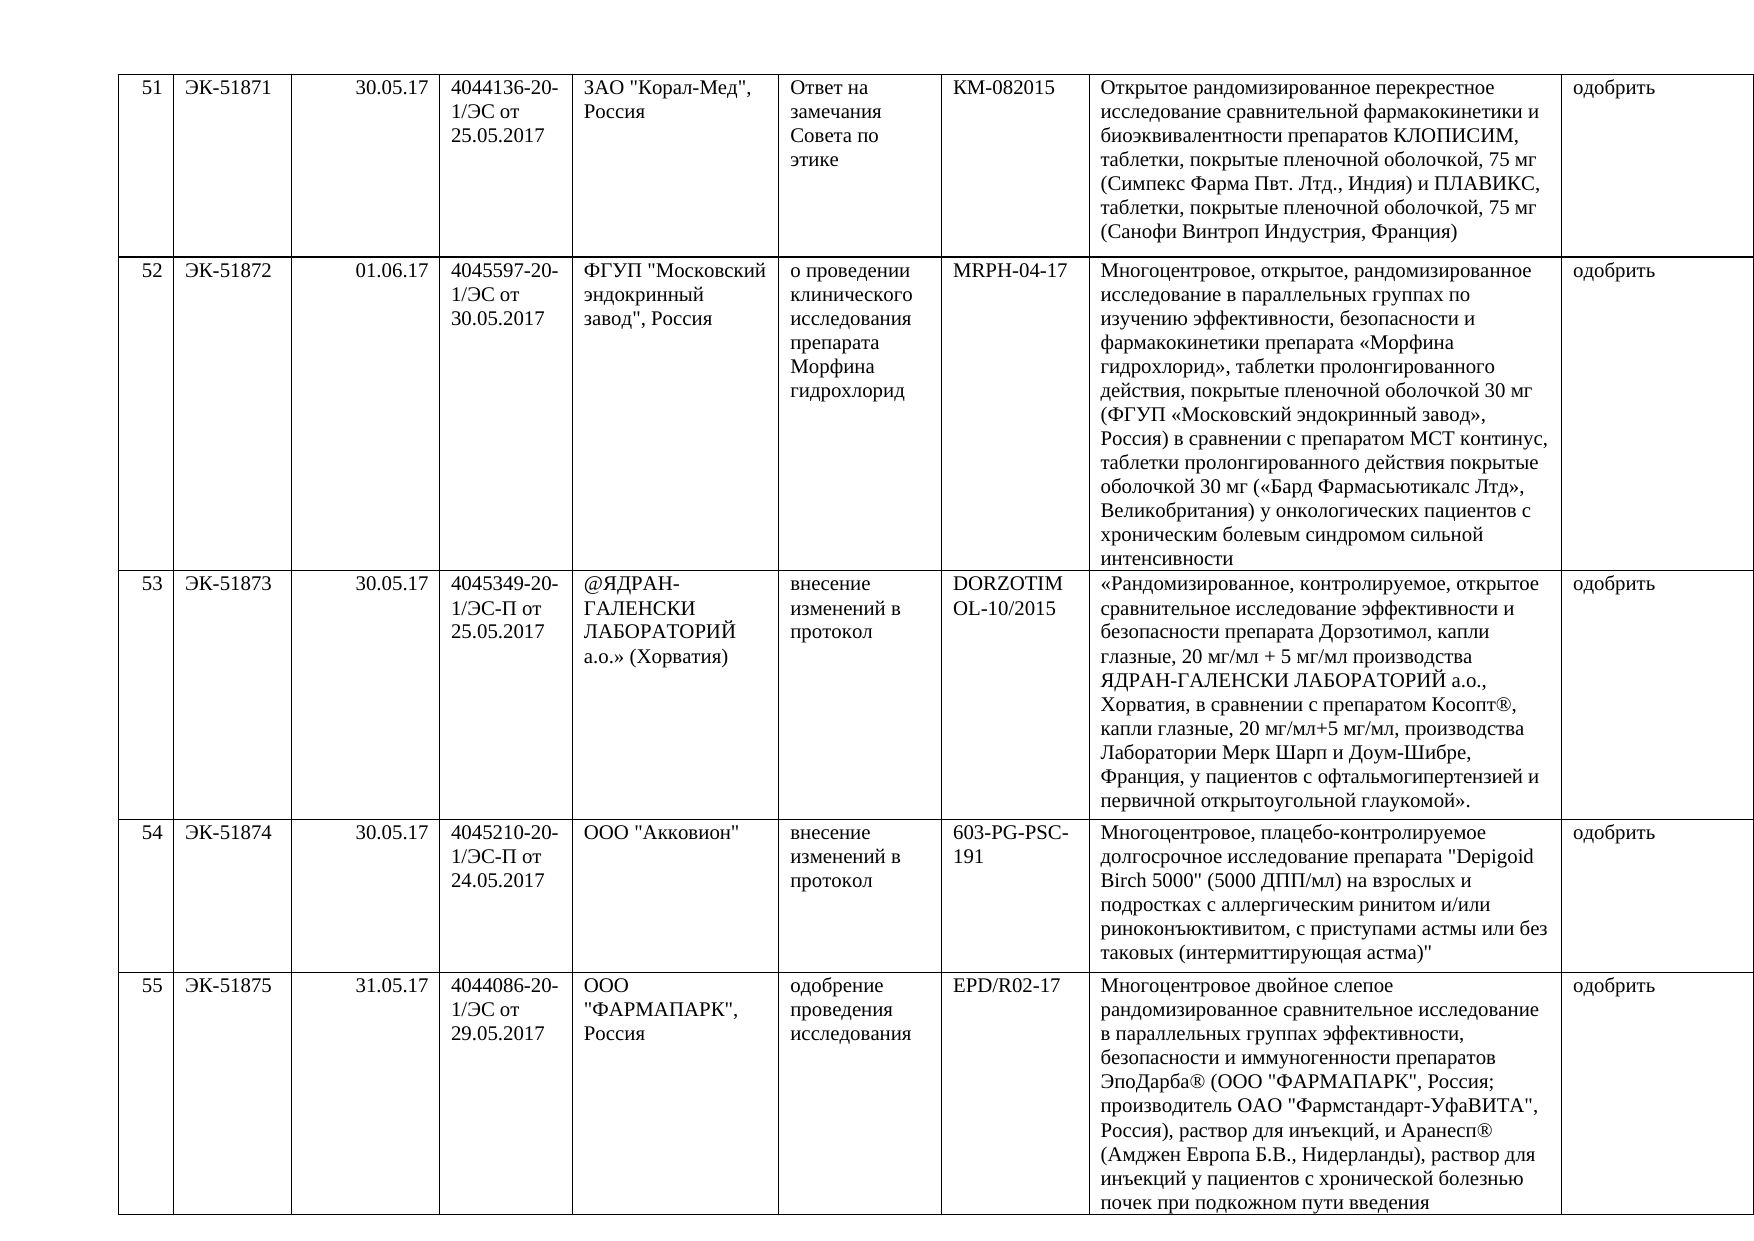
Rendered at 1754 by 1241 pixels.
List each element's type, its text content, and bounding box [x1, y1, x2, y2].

table_cell 52 [119, 258, 173, 570]
table_cell «Рандомизированное, контролируемое, открытое сравнительное исследование эффективности и безопасности препарата Дорзотимол, капли глазные, 20 мг/мл + 5 мг/мл производства ЯДРАН-ГАЛЕНСКИ ЛАБОРАТОРИЙ а.о., Хорватия, в сравнении с препаратом Косопт®, капли глазные, 20 мг/мл+5 мг/мл, производства Лаборатории Мерк Шарп и Доум-Шибре, Франция, у пациентов с офтальмогипертензией и первичной открытоугольной глаукомой». [1090, 571, 1561, 819]
table_cell ФГУП "Московский эндокринный завод", Россия [573, 258, 778, 570]
table_cell 54 [119, 820, 173, 972]
table_cell ЭК-51875 [174, 973, 291, 1214]
table_cell ЭК-51871 [174, 75, 291, 256]
table_cell 4045597-20-1/ЭС от 30.05.2017 [440, 258, 572, 570]
table_cell DORZOTIMOL-10/2015 [942, 571, 1089, 819]
table_cell одобрить [1562, 258, 1753, 570]
table_cell 4045210-20-1/ЭС-П от 24.05.2017 [440, 820, 572, 972]
table_cell одобрить [1562, 973, 1753, 1214]
table_cell 51 [119, 75, 173, 256]
table_cell 30.05.17 [292, 75, 439, 256]
table_cell 53 [119, 571, 173, 819]
table_cell 603-PG-PSC-191 [942, 820, 1089, 972]
table_cell ЭК-51872 [174, 258, 291, 570]
table_cell MRPH-04-17 [942, 258, 1089, 570]
table_cell 01.06.17 [292, 258, 439, 570]
table_cell 55 [119, 973, 173, 1214]
table_cell Многоцентровое, открытое, рандомизированное исследование в параллельных группах по изучению эффективности, безопасности и фармакокинетики препарата «Морфина гидрохлорид», таблетки пролонгированного действия, покрытые пленочной оболочкой 30 мг (ФГУП «Московский эндокринный завод», Россия) в сравнении с препаратом МСТ континус, таблетки пролонгированного действия покрытые оболочкой 30 мг («Бард Фармасьютикалс Лтд», Великобритания) у онкологических пациентов с хроническим болевым синдромом сильной интенсивности [1090, 258, 1561, 570]
table_cell 4044136-20-1/ЭС от 25.05.2017 [440, 75, 572, 256]
table_cell 4045349-20-1/ЭС-П от 25.05.2017 [440, 571, 572, 819]
table_cell Открытое рандомизированное перекрестное исследование сравнительной фармакокинетики и биоэквивалентности препаратов КЛОПИСИМ, таблетки, покрытые пленочной оболочкой, 75 мг (Симпекс Фарма Пвт. Лтд., Индия) и ПЛАВИКС, таблетки, покрытые пленочной оболочкой, 75 мг (Санофи Винтроп Индустрия, Франция) [1090, 75, 1561, 256]
table_cell ООО "Акковион" [573, 820, 778, 972]
table_cell Многоцентровое, плацебо-контролируемое долгосрочное исследование препарата "Depigoid Birch 5000" (5000 ДПП/мл) на взрослых и подростках с аллергическим ринитом и/или риноконъюктивитом, с приступами астмы или без таковых (интермиттирующая астма)" [1090, 820, 1561, 972]
table_cell @ЯДРАН-ГАЛЕНСКИ ЛАБОРАТОРИЙ а.о.» (Хорватия) [573, 571, 778, 819]
table_cell ЭК-51873 [174, 571, 291, 819]
table_cell одобрить [1562, 75, 1753, 256]
table_cell КМ-082015 [942, 75, 1089, 256]
table_cell внесение изменений в протокол [779, 820, 941, 972]
table_cell одобрить [1562, 820, 1753, 972]
table_cell одобрить [1562, 571, 1753, 819]
table_cell Многоцентровое двойное слепое рандомизированное сравнительное исследование в параллельных группах эффективности, безопасности и иммуногенности препаратов ЭпоДарба® (ООО "ФАРМАПАРК", Россия; производитель ОАО "Фармстандарт-УфаВИТА", Россия), раствор для инъекций, и Аранесп® (Амджен Европа Б.В., Нидерланды), раствор для инъекций у пациентов с хронической болезнью почек при подкожном пути введения [1090, 973, 1561, 1214]
table_cell ООО "ФАРМАПАРК", Россия [573, 973, 778, 1214]
table_cell 30.05.17 [292, 820, 439, 972]
table_cell 4044086-20-1/ЭС от 29.05.2017 [440, 973, 572, 1214]
table_cell 31.05.17 [292, 973, 439, 1214]
table_cell одобрение проведения исследования [779, 973, 941, 1214]
table_cell EPD/R02-17 [942, 973, 1089, 1214]
table_cell ЭК-51874 [174, 820, 291, 972]
table_cell Ответ на замечания Совета по этике [779, 75, 941, 256]
table_cell ЗАО "Корал-Мед", Россия [573, 75, 778, 256]
table_cell 30.05.17 [292, 571, 439, 819]
table_cell о проведении клинического исследования препарата Морфина гидрохлорид [779, 258, 941, 570]
table_cell внесение изменений в протокол [779, 571, 941, 819]
